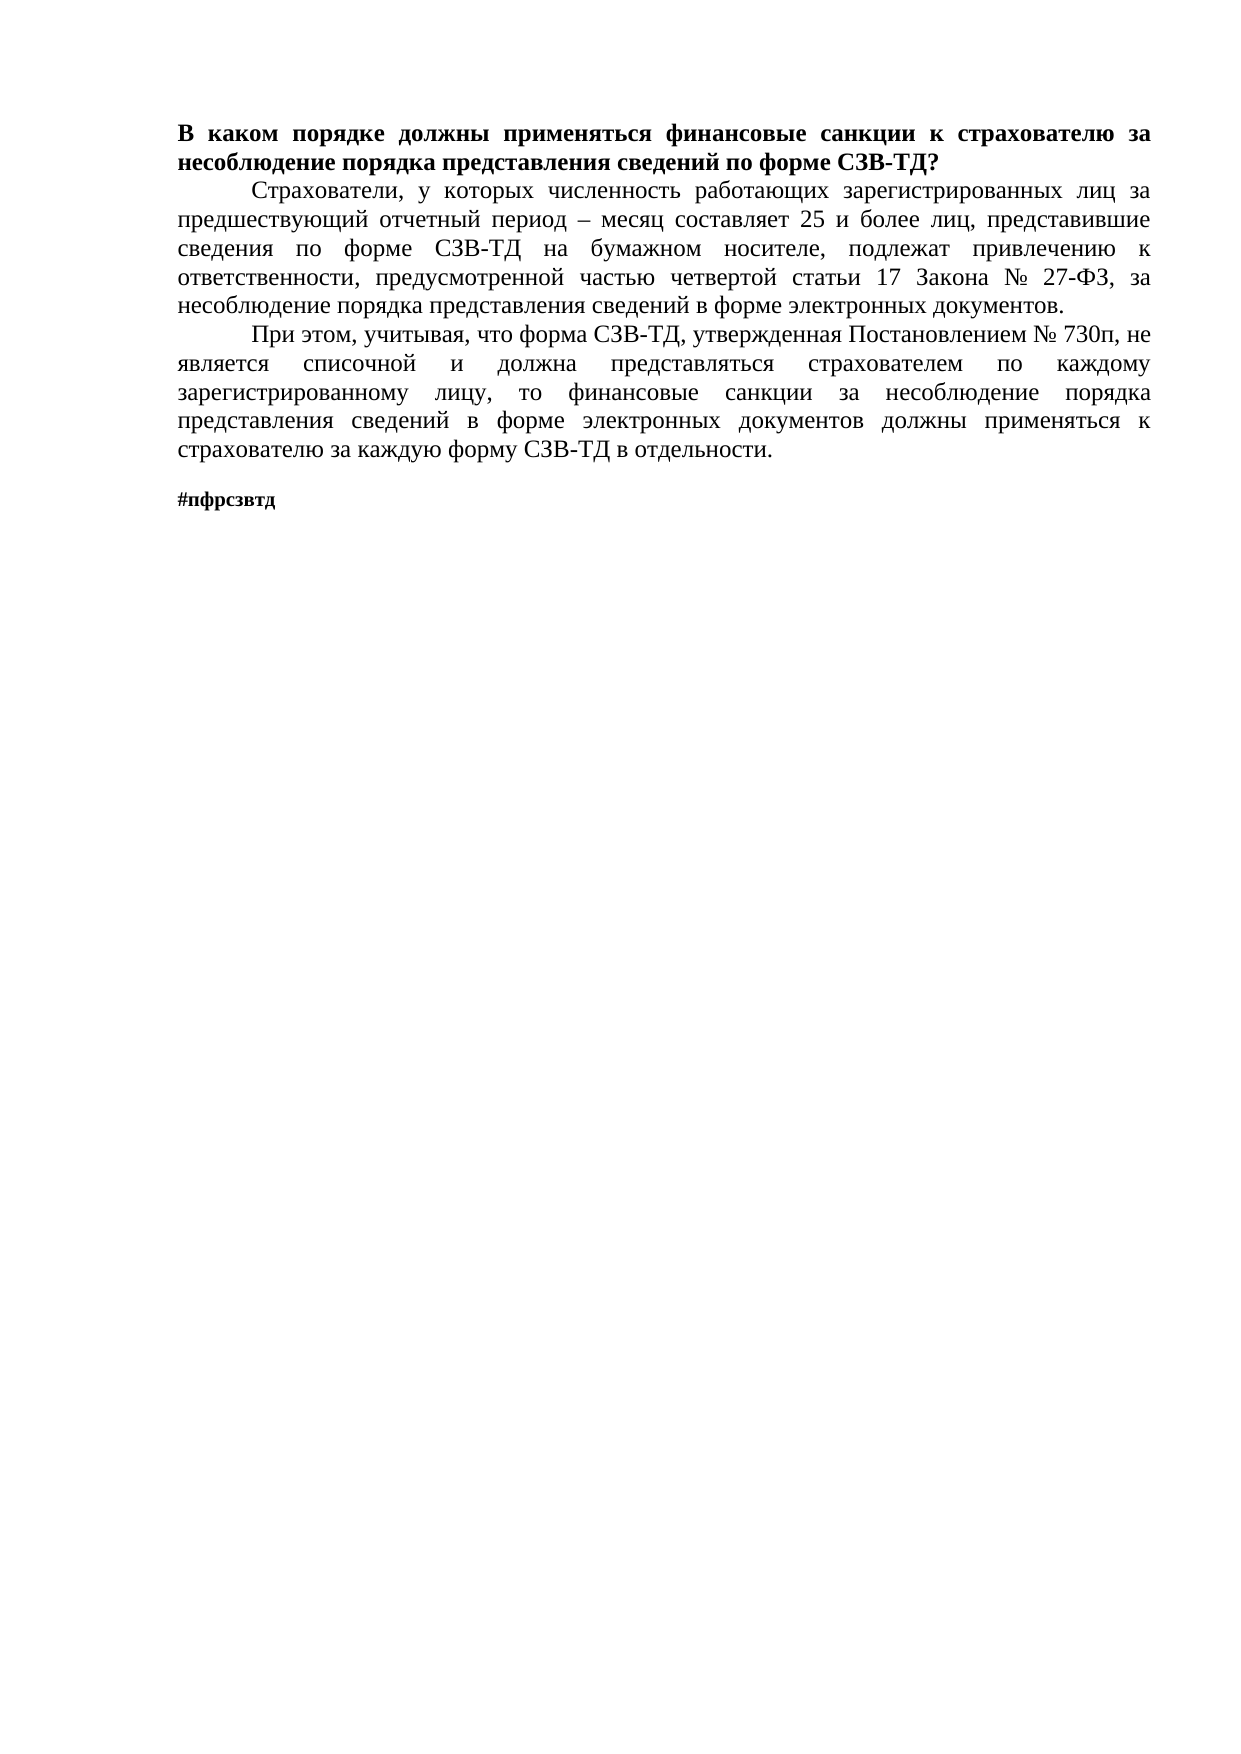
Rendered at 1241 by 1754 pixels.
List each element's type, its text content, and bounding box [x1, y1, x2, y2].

text В каком порядке должны применяться финансовые санкции к страхователю за несоблюдение порядка представления сведений по форме СЗВ-ТД? [177, 118, 1152, 176]
text #пфрсзвтд [177, 487, 1152, 511]
text При этом, учитывая, что форма СЗВ-ТД, утвержденная Постановлением № 730п, не является списочной и должна представляться страхователем по каждому зарегистрированному лицу, то финансовые санкции за несоблюдение порядка представления сведений в форме электронных документов должны применяться к страхователю за каждую форму СЗВ-ТД в отдельности. [177, 319, 1152, 463]
text Страхователи, у которых численность работающих зарегистрированных лиц за предшествующий отчетный период – месяц составляет 25 и более лиц, представившие сведения по форме СЗВ-ТД на бумажном носителе, подлежат привлечению к ответственности, предусмотренной частью четвертой статьи 17 Закона № 27-ФЗ, за несоблюдение порядка представления сведений в форме электронных документов. [177, 176, 1152, 319]
